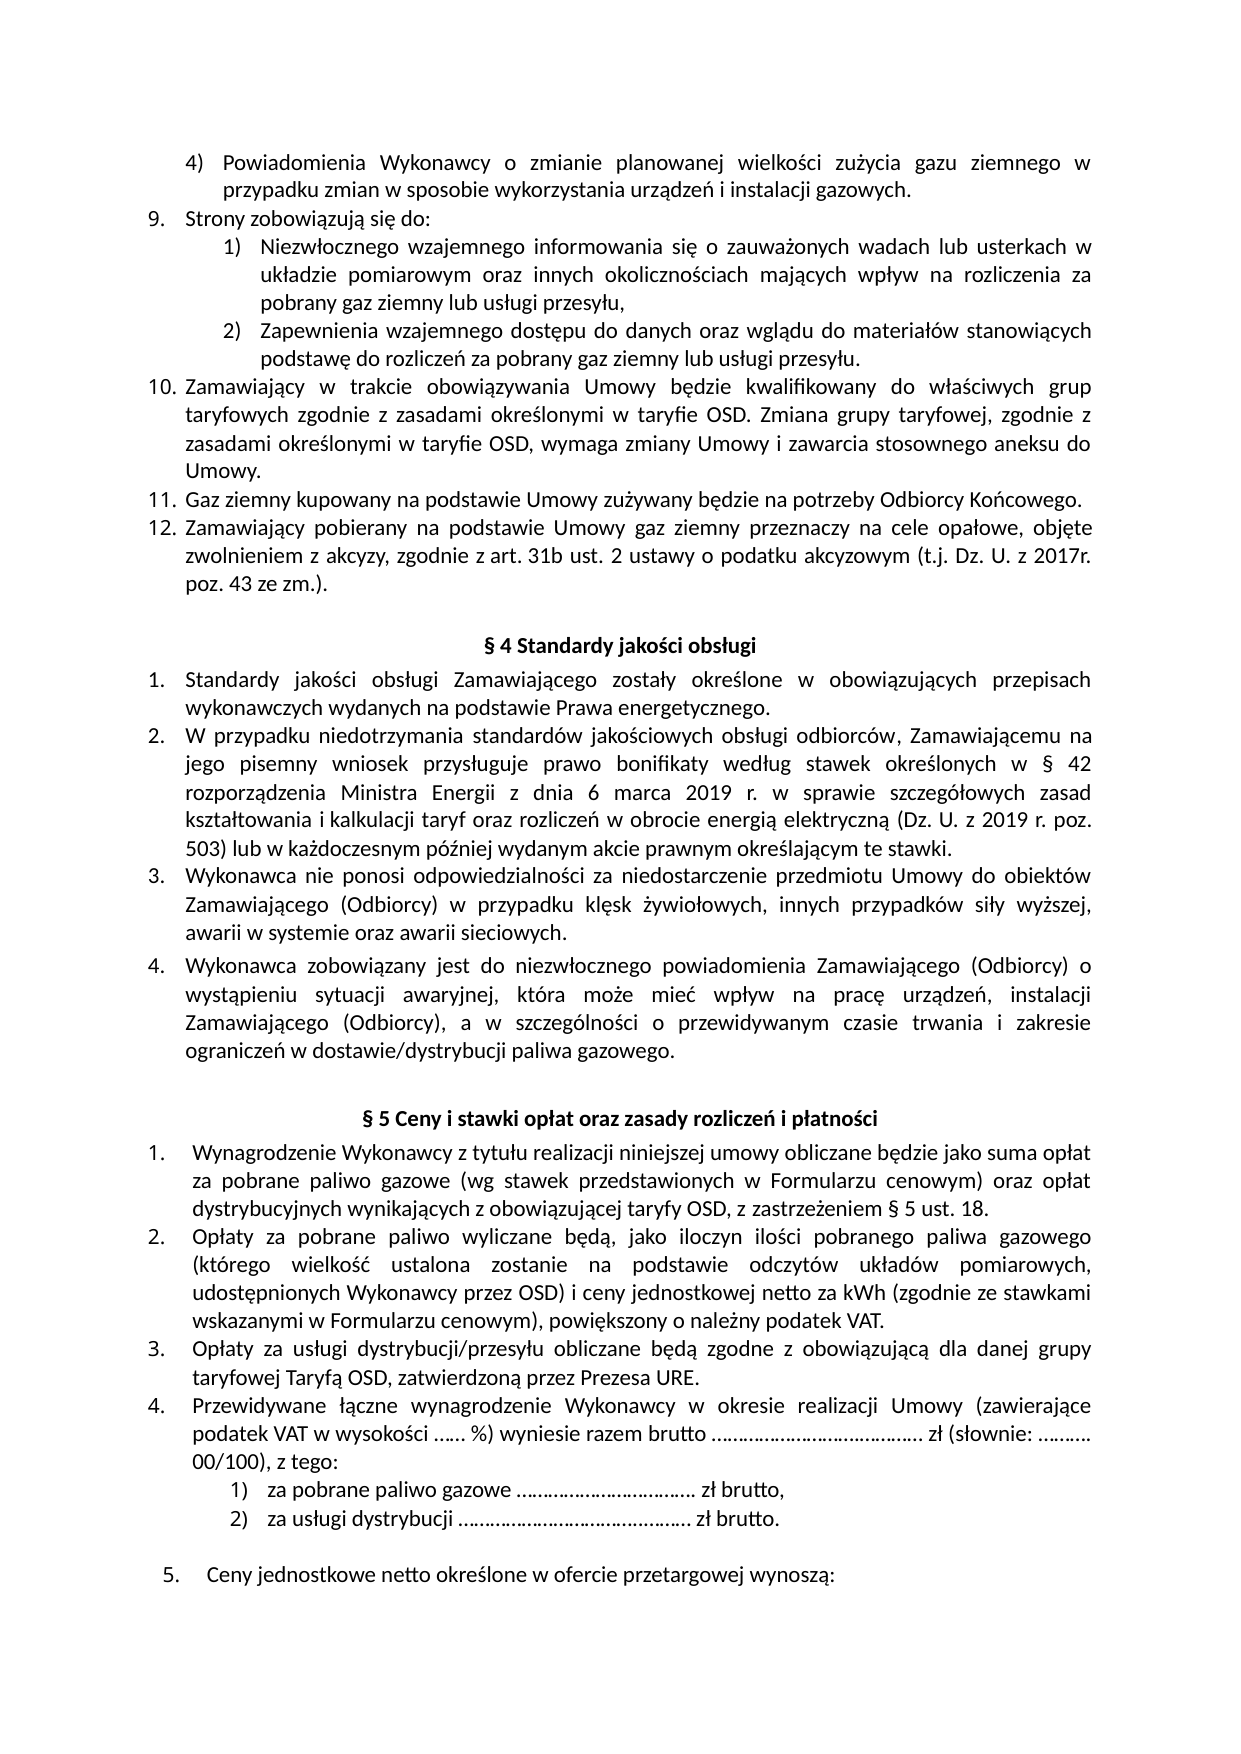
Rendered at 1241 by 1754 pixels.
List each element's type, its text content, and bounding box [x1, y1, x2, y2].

list Opłaty za pobrane paliwo wyliczane będą, jako iloczyn ilości pobranego paliwa gazowego (którego wielkość ustalona zostanie na podstawie odczytów układów pomiarowych, udostępnionych Wykonawcy przez OSD) i ceny jednostkowej netto za kWh (zgodnie ze stawkami wskazanymi w Formularzu cenowym), powiększony o należny podatek VAT. [148, 1222, 1093, 1334]
list W przypadku niedotrzymania standardów jakościowych obsługi odbiorców, Zamawiającemu na jego pisemny wniosek przysługuje prawo bonifikaty według stawek określonych w § 42 rozporządzenia Ministra Energii z dnia 6 marca 2019 r. w sprawie szczegółowych zasad kształtowania i kalkulacji taryf oraz rozliczeń w obrocie energią elektryczną (Dz. U. z 2019 r. poz. 503) lub w każdoczesnym później wydanym akcie prawnym określającym te stawki. [148, 722, 1093, 862]
list Wykonawca nie ponosi odpowiedzialności za niedostarczenie przedmiotu Umowy do obiektów Zamawiającego (Odbiorcy) w przypadku klęsk żywiołowych, innych przypadków siły wyższej, awarii w systemie oraz awarii sieciowych. [148, 862, 1093, 946]
list Wynagrodzenie Wykonawcy z tytułu realizacji niniejszej umowy obliczane będzie jako suma opłat za pobrane paliwo gazowe (wg stawek przedstawionych w Formularzu cenowym) oraz opłat dystrybucyjnych wynikających z obowiązującej taryfy OSD, z zastrzeżeniem § 5 ust. 18. [148, 1138, 1093, 1222]
list za usługi dystrybucji ……………………………..……… zł brutto. [229, 1504, 1093, 1532]
list Opłaty za usługi dystrybucji/przesyłu obliczane będą zgodne z obowiązującą dla danej grupy taryfowej Taryfą OSD, zatwierdzoną przez Prezesa URE. [148, 1334, 1093, 1391]
list Zamawiający w trakcie obowiązywania Umowy będzie kwalifikowany do właściwych grup taryfowych zgodnie z zasadami określonymi w taryfie OSD. Zmiana grupy taryfowej, zgodnie z zasadami określonymi w taryfie OSD, wymaga zmiany Umowy i zawarcia stosownego aneksu do Umowy. [148, 372, 1093, 485]
list Zapewnienia wzajemnego dostępu do danych oraz wglądu do materiałów stanowiących podstawę do rozliczeń za pobrany gaz ziemny lub usługi przesyłu. [223, 316, 1093, 372]
list Wykonawca zobowiązany jest do niezwłocznego powiadomienia Zamawiającego (Odbiorcy) o wystąpieniu sytuacji awaryjnej, która może mieć wpływ na pracę urządzeń, instalacji Zamawiającego (Odbiorcy), a w szczególności o przewidywanym czasie trwania i zakresie ograniczeń w dostawie/dystrybucji paliwa gazowego. [148, 952, 1093, 1064]
list za pobrane paliwo gazowe ……………………………. zł brutto, [229, 1476, 1093, 1504]
list Gaz ziemny kupowany na podstawie Umowy zużywany będzie na potrzeby Odbiorcy Końcowego. [148, 485, 1093, 513]
text § 5 Ceny i stawki opłat oraz zasady rozliczeń i płatności [148, 1104, 1093, 1132]
list Zamawiający pobierany na podstawie Umowy gaz ziemny przeznaczy na cele opałowe, objęte zwolnieniem z akcyzy, zgodnie z art. 31b ust. 2 ustawy o podatku akcyzowym (t.j. Dz. U. z 2017r. poz. 43 ze zm.). [148, 513, 1093, 598]
list Niezwłocznego wzajemnego informowania się o zauważonych wadach lub usterkach w układzie pomiarowym oraz innych okolicznościach mających wpływ na rozliczenia za pobrany gaz ziemny lub usługi przesyłu, [223, 232, 1093, 316]
list Powiadomienia Wykonawcy o zmianie planowanej wielkości zużycia gazu ziemnego w przypadku zmian w sposobie wykorzystania urządzeń i instalacji gazowych. [185, 148, 1093, 204]
text § 4 Standardy jakości obsługi [148, 632, 1093, 659]
list Standardy jakości obsługi Zamawiającego zostały określone w obowiązujących przepisach wykonawczych wydanych na podstawie Prawa energetycznego. [148, 666, 1093, 722]
list Przewidywane łączne wynagrodzenie Wykonawcy w okresie realizacji Umowy (zawierające podatek VAT w wysokości …… %) wyniesie razem brutto ……………………….………… zł (słownie: ………. 00/100), z tego: [148, 1391, 1093, 1476]
list Ceny jednostkowe netto określone w ofercie przetargowej wynoszą: [162, 1560, 1093, 1589]
list Strony zobowiązują się do: [148, 204, 1093, 232]
